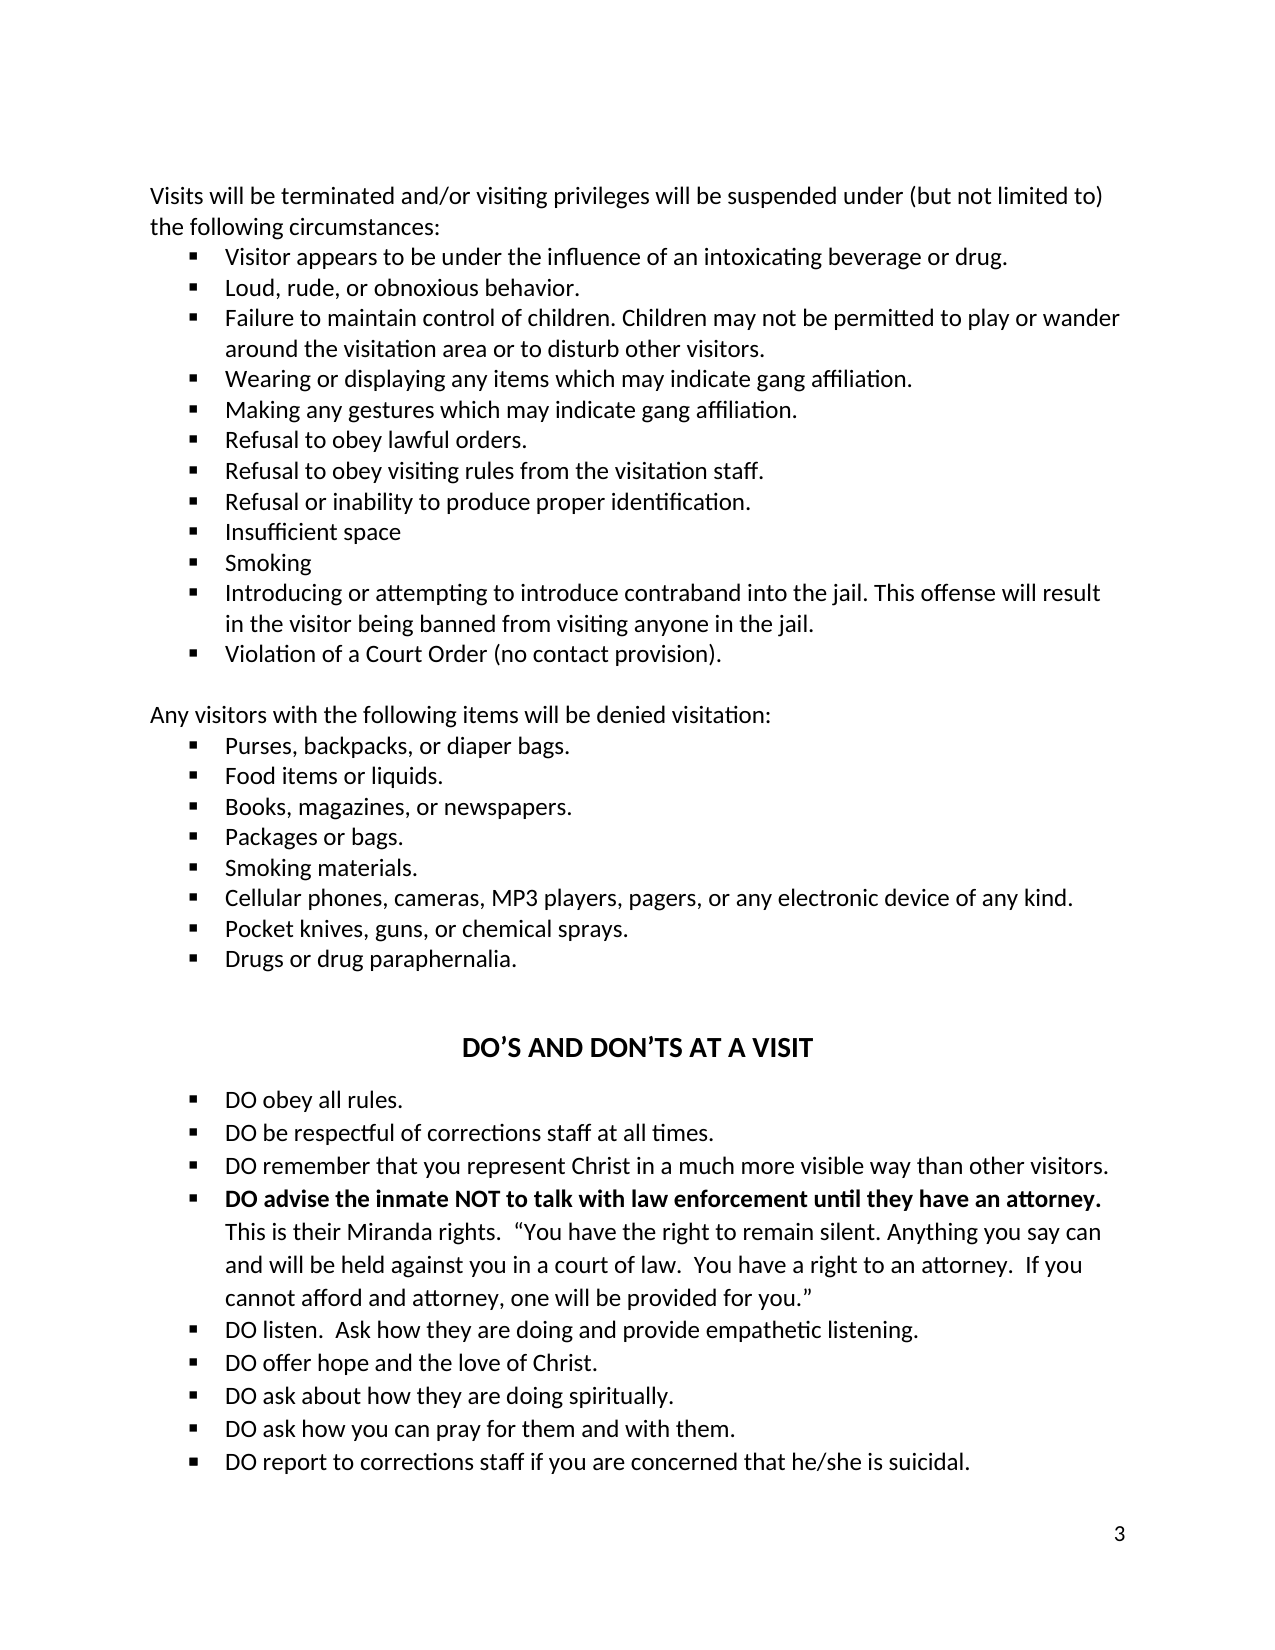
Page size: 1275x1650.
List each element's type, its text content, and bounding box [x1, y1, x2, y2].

list Food items or liquids. [187, 760, 1125, 791]
list DO be respectful of corrections staff at all times. [187, 1117, 1125, 1148]
list Refusal to obey visiting rules from the visitation staff. [187, 455, 1125, 486]
list Refusal or inability to produce proper identification. [187, 486, 1125, 516]
list Introducing or attempting to introduce contraband into the jail. This offense will result in the visitor being banned from visiting anyone in the jail. [187, 577, 1125, 638]
list Books, magazines, or newspapers. [187, 791, 1125, 821]
list DO ask about how they are doing spiritually. [187, 1381, 1125, 1411]
list DO ask how you can pray for them and with them. [187, 1413, 1125, 1444]
list DO report to corrections staff if you are concerned that he/she is suicidal. [187, 1446, 1125, 1477]
list Loud, rude, or obnoxious behavior. [187, 272, 1125, 303]
list Refusal to obey lawful orders. [187, 425, 1125, 455]
list Visitor appears to be under the influence of an intoxicating beverage or drug. [187, 242, 1125, 272]
list DO obey all rules. [187, 1084, 1125, 1115]
list DO advise the inmate NOT to talk with law enforcement until they have an attorney. This is their Miranda rights. “You have the right to remain silent. Anything you say can and will be held against you in a court of law. You have a right to an attorney. If you cannot afford and attorney, one will be provided for you.” [187, 1183, 1125, 1312]
list Wearing or displaying any items which may indicate gang affiliation. [187, 364, 1125, 394]
list Violation of a Court Order (no contact provision). [187, 638, 1125, 669]
text DO’S AND DON’TS AT A VISIT [150, 1029, 1125, 1065]
list Making any gestures which may indicate gang affiliation. [187, 394, 1125, 425]
list DO offer hope and the love of Christ. [187, 1348, 1125, 1378]
list Packages or bags. [187, 821, 1125, 852]
list Failure to maintain control of children. Children may not be permitted to play or wander around the visitation area or to disturb other visitors. [187, 303, 1125, 364]
text Any visitors with the following items will be denied visitation: [150, 699, 1125, 730]
list Smoking [187, 547, 1125, 577]
list DO remember that you represent Christ in a much more visible way than other visitors. [187, 1150, 1125, 1181]
list Purses, backpacks, or diaper bags. [187, 730, 1125, 760]
list Smoking materials. [187, 852, 1125, 882]
text Visits will be terminated and/or visiting privileges will be suspended under (but not limited to) the following circumstances: [150, 181, 1125, 242]
list Pocket knives, guns, or chemical sprays. [187, 913, 1125, 943]
list Insufficient space [187, 516, 1125, 547]
list DO listen. Ask how they are doing and provide empathetic listening. [187, 1315, 1125, 1345]
list Cellular phones, cameras, MP3 players, pagers, or any electronic device of any kind. [187, 882, 1125, 913]
list Drugs or drug paraphernalia. [187, 943, 1125, 974]
